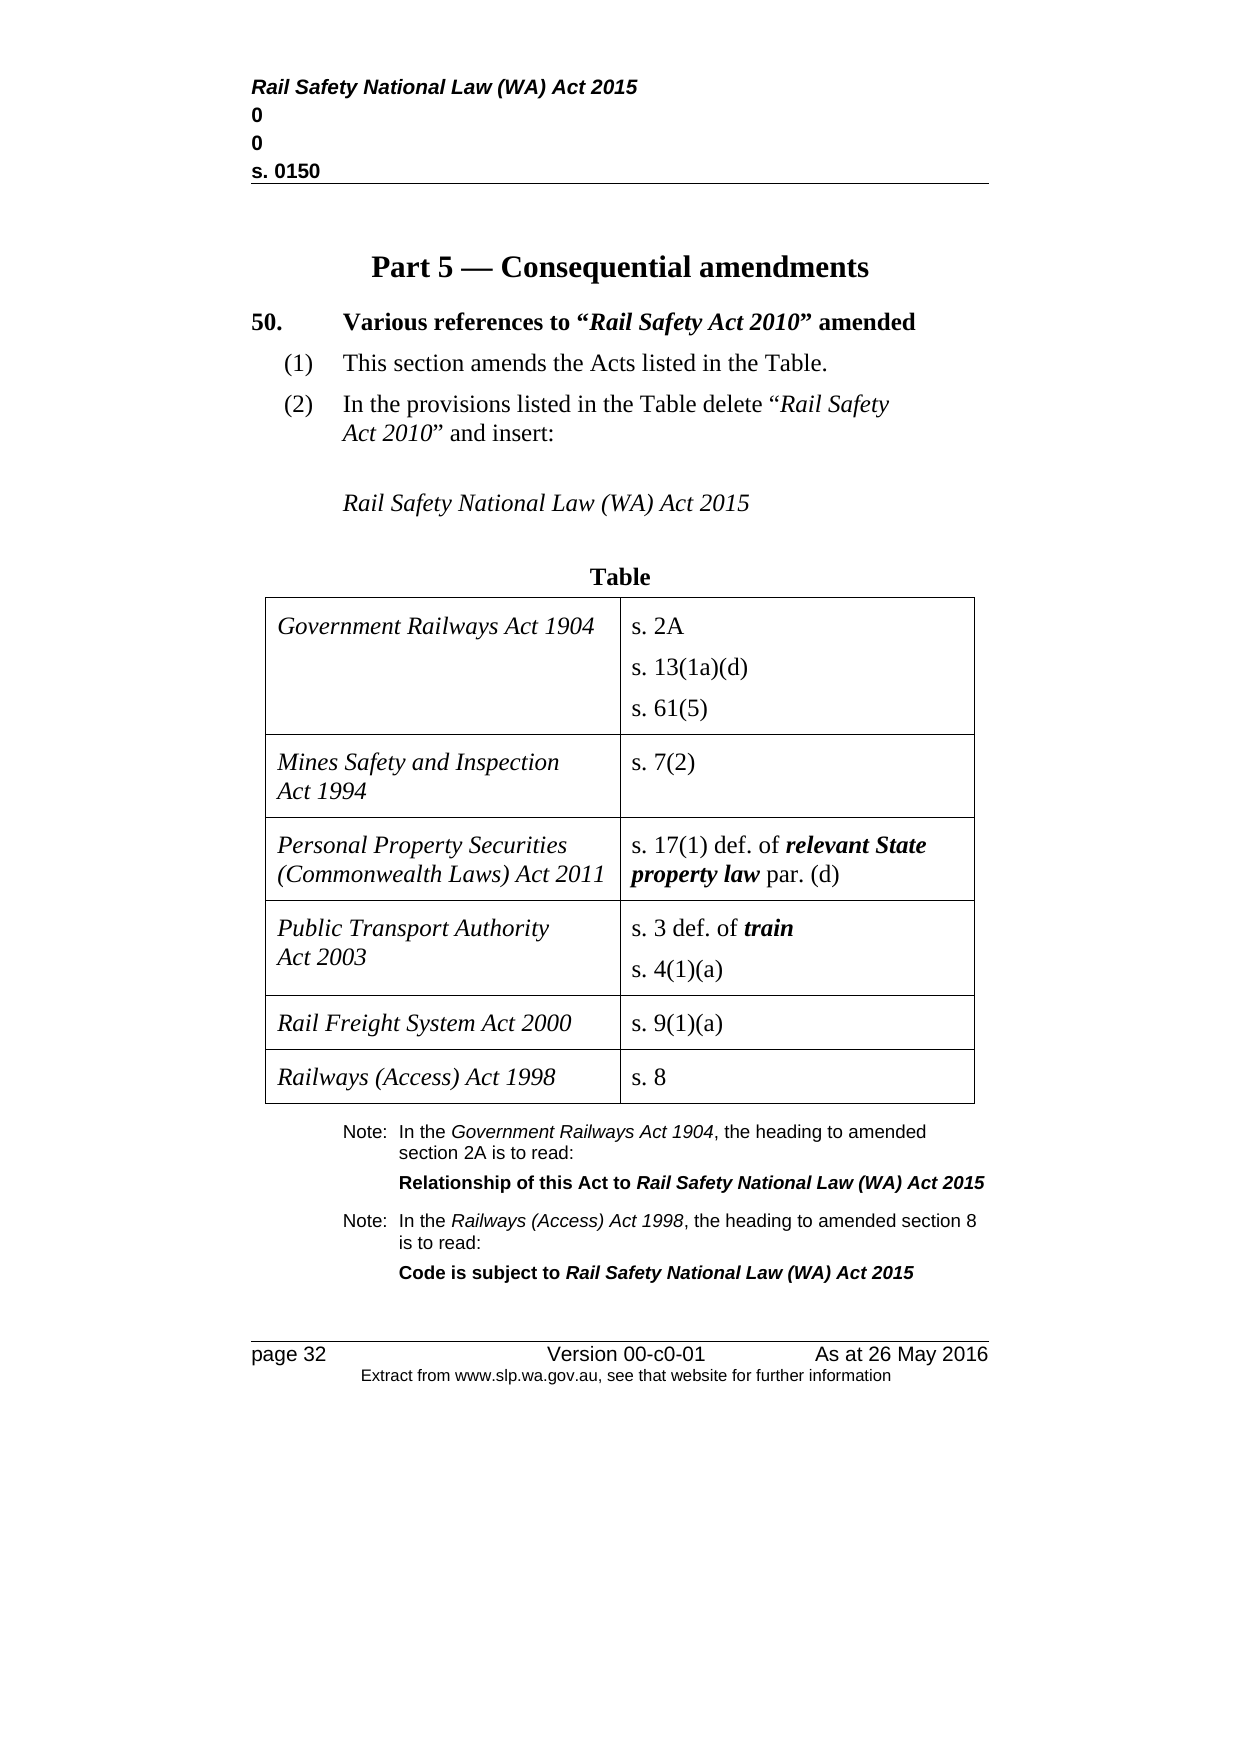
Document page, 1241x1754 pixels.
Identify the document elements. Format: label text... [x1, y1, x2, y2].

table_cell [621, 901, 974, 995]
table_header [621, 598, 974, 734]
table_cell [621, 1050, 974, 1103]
text Rail Safety National Law (WA) Act 2015 [251, 488, 989, 517]
subtitle Code is subject to Rail Safety National Law (WA) Act 2015 [251, 1262, 989, 1283]
subtitle Part 5 — Consequential amendments [251, 248, 989, 284]
text Note: In the Government Railways Act 1904, the heading to amended section 2A is to read: [251, 1121, 989, 1164]
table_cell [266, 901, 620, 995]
text (2) In the provisions listed in the Table delete “Rail Safety Act 2010” and insert: [251, 389, 989, 447]
text (1) This section amends the Acts listed in the Table. [251, 348, 989, 377]
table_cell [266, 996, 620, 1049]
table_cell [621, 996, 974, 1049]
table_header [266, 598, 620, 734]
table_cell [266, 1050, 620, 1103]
subtitle 50. Various references to “Rail Safety Act 2010” amended [251, 307, 989, 336]
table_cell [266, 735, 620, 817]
text Note: In the Railways (Access) Act 1998, the heading to amended section 8 is to read: [251, 1210, 989, 1253]
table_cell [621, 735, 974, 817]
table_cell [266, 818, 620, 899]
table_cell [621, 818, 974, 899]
subtitle Table [251, 562, 989, 591]
subtitle Relationship of this Act to Rail Safety National Law (WA) Act 2015 [251, 1172, 989, 1194]
